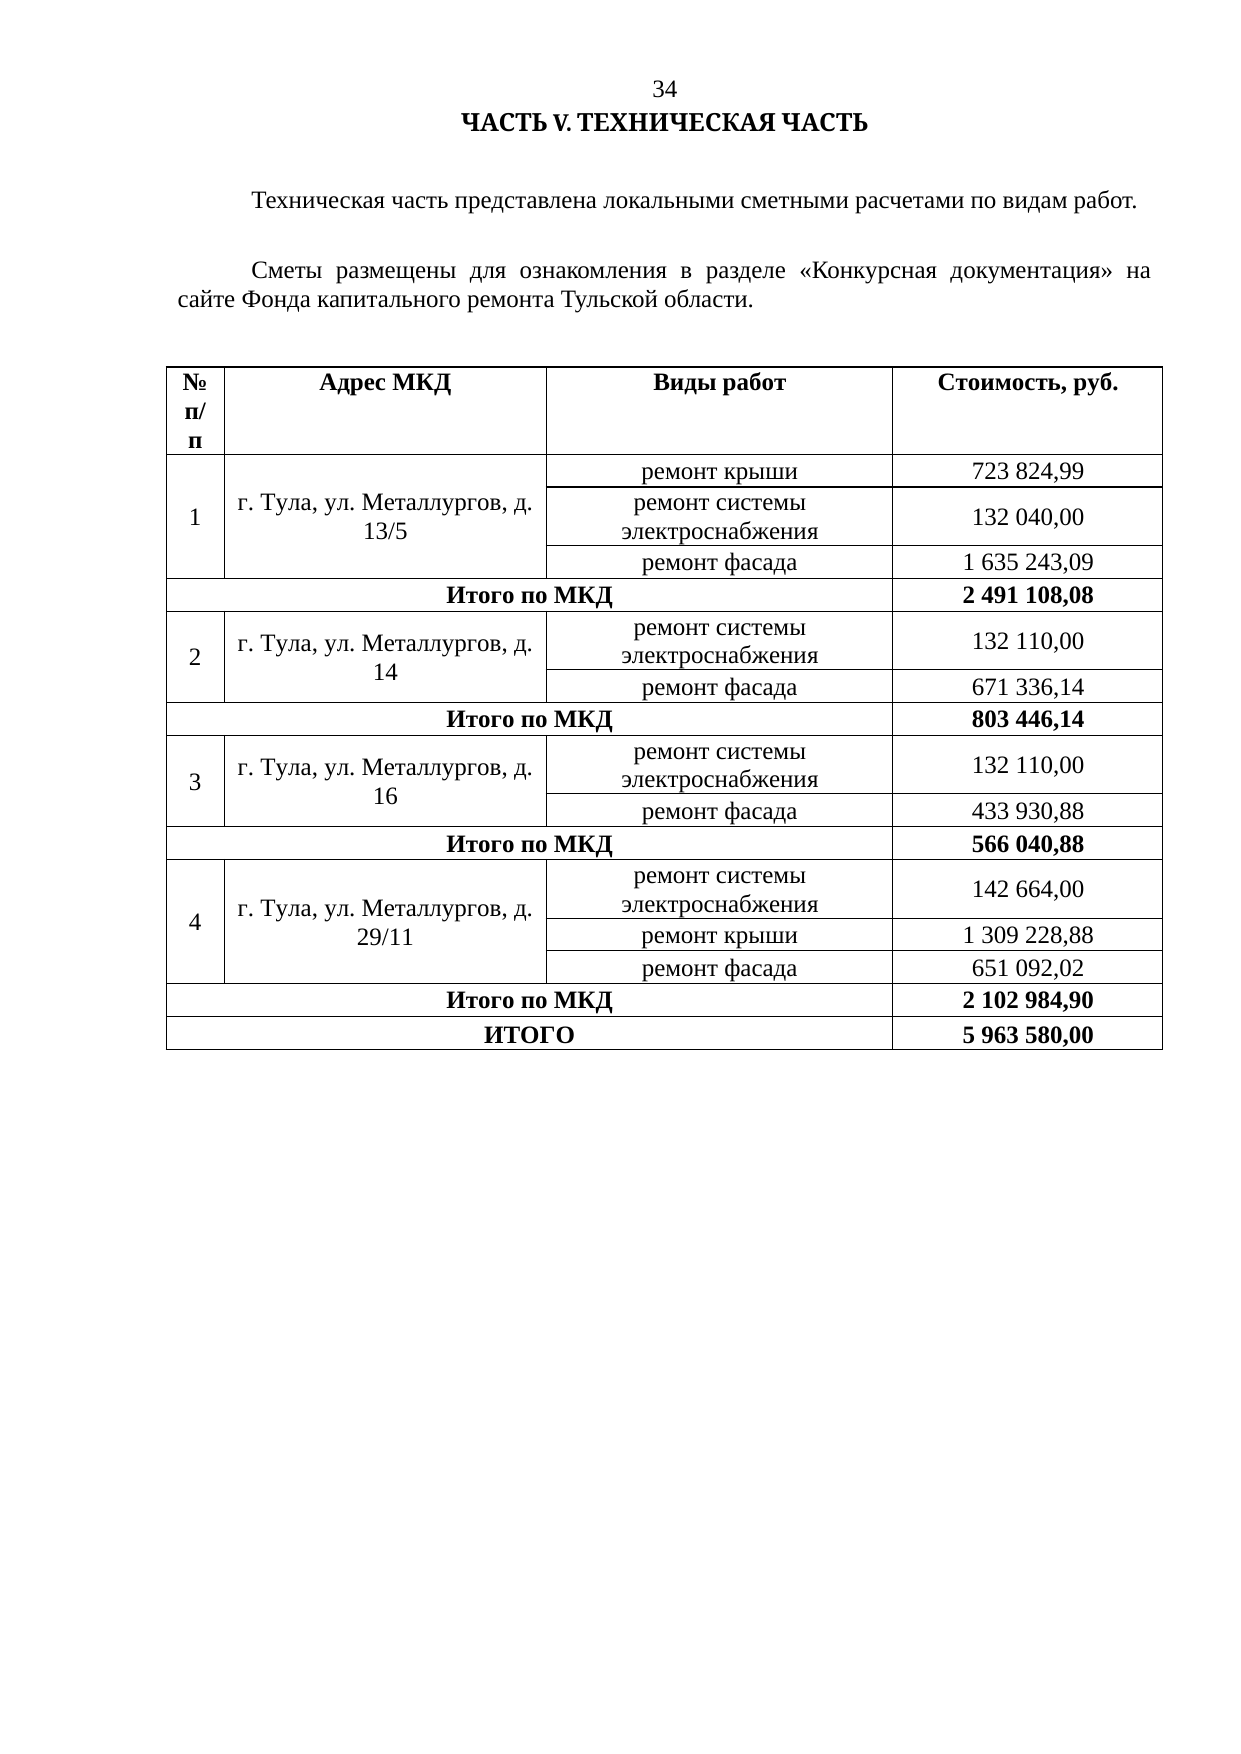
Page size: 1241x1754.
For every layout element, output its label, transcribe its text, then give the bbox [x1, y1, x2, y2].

table_cell 803 446,14 [893, 703, 1162, 735]
table_cell 1 635 243,09 [893, 546, 1162, 578]
table_cell 2 491 108,08 [893, 579, 1162, 611]
subtitle ЧАСТЬ V. ТЕХНИЧЕСКАЯ ЧАСТЬ [177, 109, 1152, 138]
table_header Стоимость, руб. [893, 368, 1162, 454]
table_cell ремонт крыши [547, 455, 892, 486]
table_cell г. Тула, ул. Металлургов, д. 13/5 [225, 455, 546, 578]
table_cell 3 [167, 736, 224, 826]
table_cell 433 930,88 [893, 794, 1162, 826]
table_header Адрес МКД [225, 368, 546, 454]
table_cell г. Тула, ул. Металлургов, д. 16 [225, 736, 546, 826]
table_cell ИТОГО [167, 1017, 892, 1049]
table_cell 132 110,00 [893, 612, 1162, 669]
table_cell ремонт системы электроснабжения [547, 612, 892, 669]
table_cell 2 102 984,90 [893, 984, 1162, 1016]
table_cell Итого по МКД [167, 984, 892, 1016]
table_cell ремонт крыши [547, 919, 892, 950]
table_cell ремонт фасада [547, 546, 892, 578]
table_cell 4 [167, 860, 224, 983]
table_cell г. Тула, ул. Металлургов, д. 14 [225, 612, 546, 702]
table_cell ремонт фасада [547, 794, 892, 826]
text Техническая часть представлена локальными сметными расчетами по видам работ. [177, 185, 1152, 214]
table_cell 142 664,00 [893, 860, 1162, 917]
table_cell 566 040,88 [893, 827, 1162, 859]
table_cell Итого по МКД [167, 827, 892, 859]
table_cell 1 309 228,88 [893, 919, 1162, 950]
table_header Виды работ [547, 368, 892, 454]
table_cell ремонт системы электроснабжения [547, 860, 892, 917]
table_cell 651 092,02 [893, 951, 1162, 983]
table_cell 5 963 580,00 [893, 1017, 1162, 1049]
table_cell 671 336,14 [893, 670, 1162, 702]
table_cell 2 [167, 612, 224, 702]
table_cell Итого по МКД [167, 579, 892, 611]
table_cell 723 824,99 [893, 455, 1162, 486]
table_cell 1 [167, 455, 224, 578]
table_cell ремонт системы электроснабжения [547, 488, 892, 545]
table_cell 132 110,00 [893, 736, 1162, 793]
table_cell ремонт системы электроснабжения [547, 736, 892, 793]
table_header № п/п [167, 368, 224, 454]
table_cell Итого по МКД [167, 703, 892, 735]
table_cell г. Тула, ул. Металлургов, д. 29/11 [225, 860, 546, 983]
table_cell 132 040,00 [893, 488, 1162, 545]
table_cell ремонт фасада [547, 951, 892, 983]
text Сметы размещены для ознакомления в разделе «Конкурсная документация» на сайте Фонда капитального ремонта Тульской области. [177, 255, 1152, 313]
table_cell ремонт фасада [547, 670, 892, 702]
